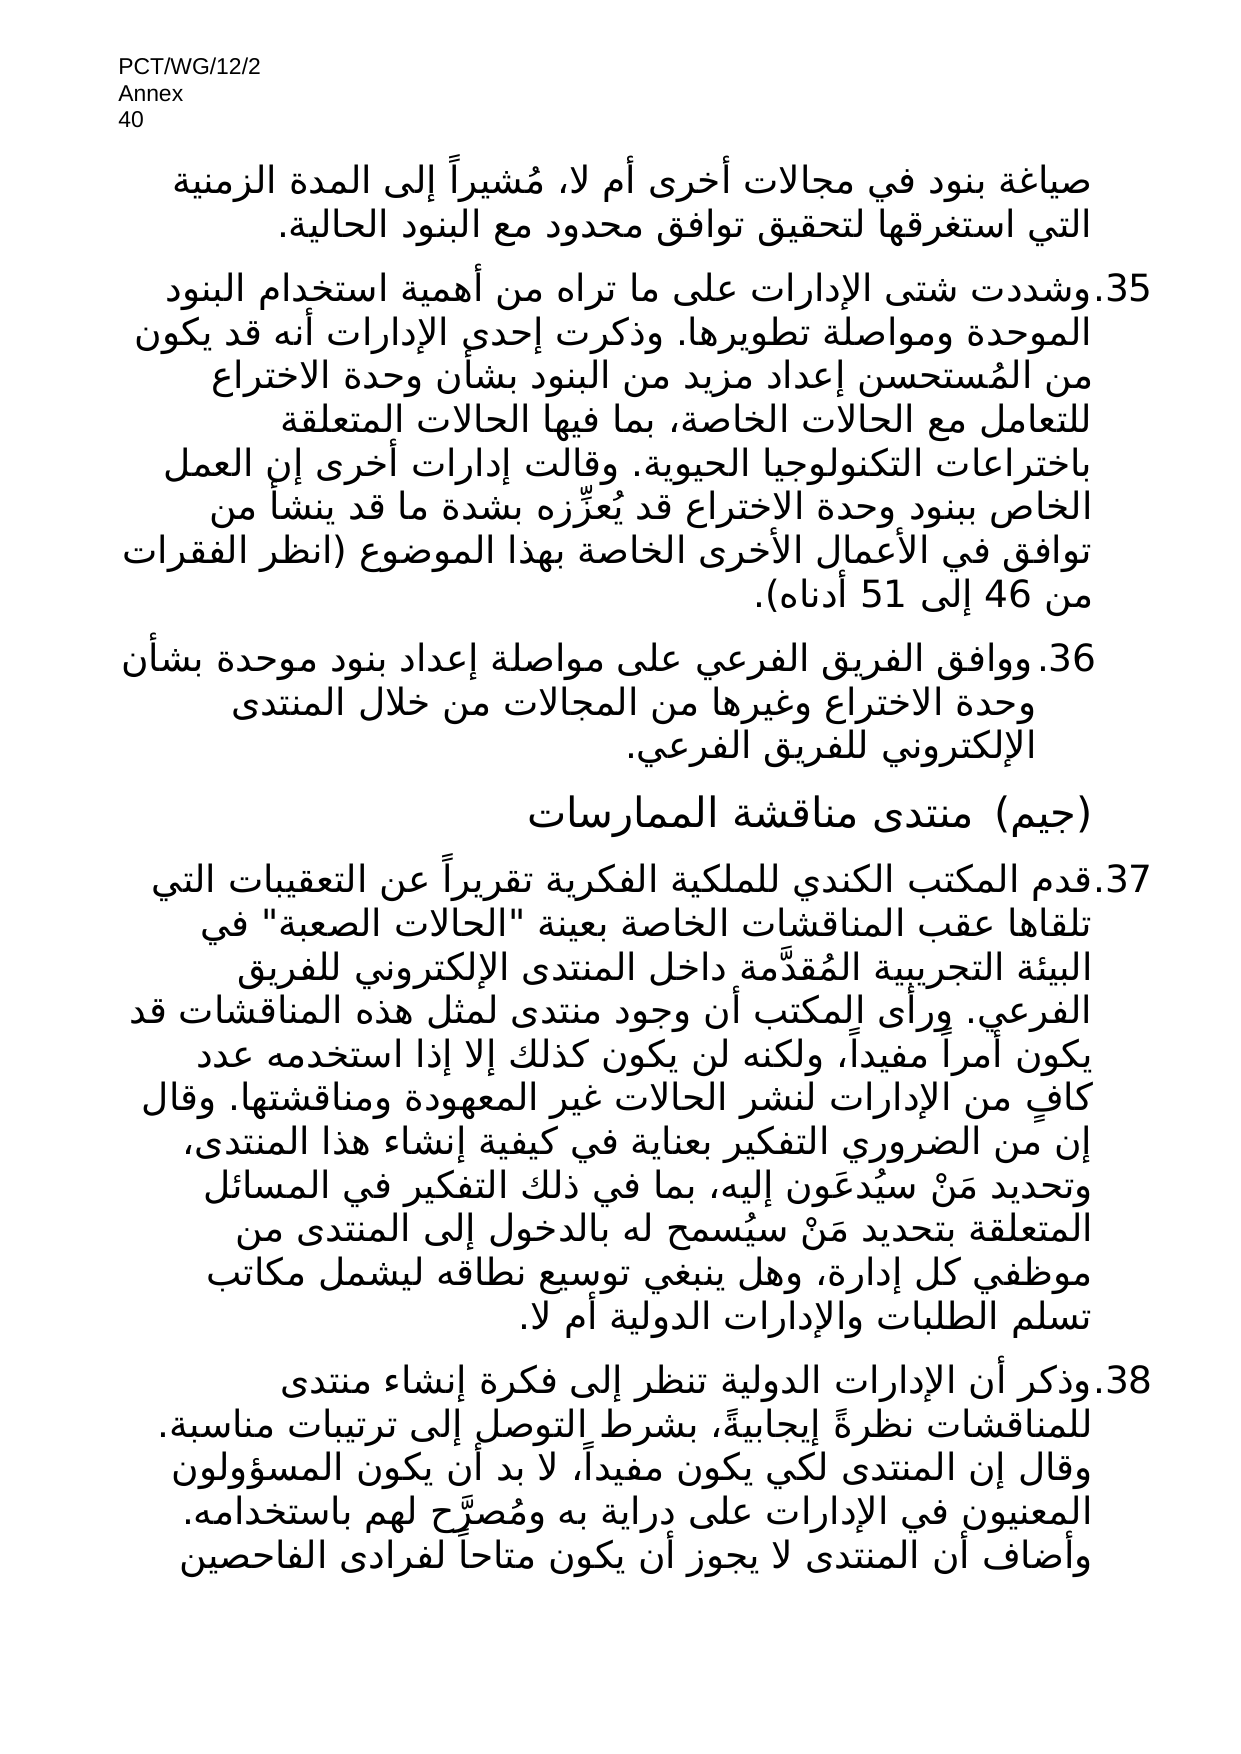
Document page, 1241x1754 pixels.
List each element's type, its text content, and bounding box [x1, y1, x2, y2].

list ووافق الفريق الفرعي على مواصلة إعداد بنود موحدة بشأن وحدة الاختراع وغيرها من المجالات من خلال المنتدى الإلكتروني للفريق الفرعي. [118, 637, 1037, 768]
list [118, 1359, 1093, 1577]
subtitle (جيم) منتدى مناقشة الممارسات [118, 788, 1092, 837]
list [118, 158, 1093, 246]
list قدم المكتب الكندي للملكية الفكرية تقريراً عن التعقيبات التي تلقاها عقب المناقشات الخاصة بعينة "الحالات الصعبة" في البيئة التجريبية المُقدَّمة داخل المنتدى الإلكتروني للفريق الفرعي. ورأى المكتب أن وجود منتدى لمثل هذه المناقشات قد يكون أمراً مفيداً، ولكنه لن يكون كذلك إلا إذا استخدمه عدد كافٍ من الإدارات لنشر الحالات غير المعهودة ومناقشتها. وقال إن من الضروري التفكير بعناية في كيفية إنشاء هذا المنتدى، وتحديد مَنْ سيُدعَون إليه، بما في ذلك التفكير في المسائل المتعلقة بتحديد مَنْ سيُسمح له بالدخول إلى المنتدى من موظفي كل إدارة، وهل ينبغي توسيع نطاقه ليشمل مكاتب تسلم الطلبات والإدارات الدولية أم لا. [118, 858, 1093, 1338]
list وشددت شتى الإدارات على ما تراه من أهمية استخدام البنود الموحدة ومواصلة تطويرها. وذكرت إحدى الإدارات أنه قد يكون من المُستحسن إعداد مزيد من البنود بشأن وحدة الاختراع للتعامل مع الحالات الخاصة، بما فيها الحالات المتعلقة باختراعات التكنولوجيا الحيوية. وقالت إدارات أخرى إن العمل الخاص ببنود وحدة الاختراع قد يُعزِّزه بشدة ما قد ينشأ من توافق في الأعمال الأخرى الخاصة بهذا الموضوع (انظر الفقرات من 46 إلى 51 أدناه). [118, 267, 1093, 616]
